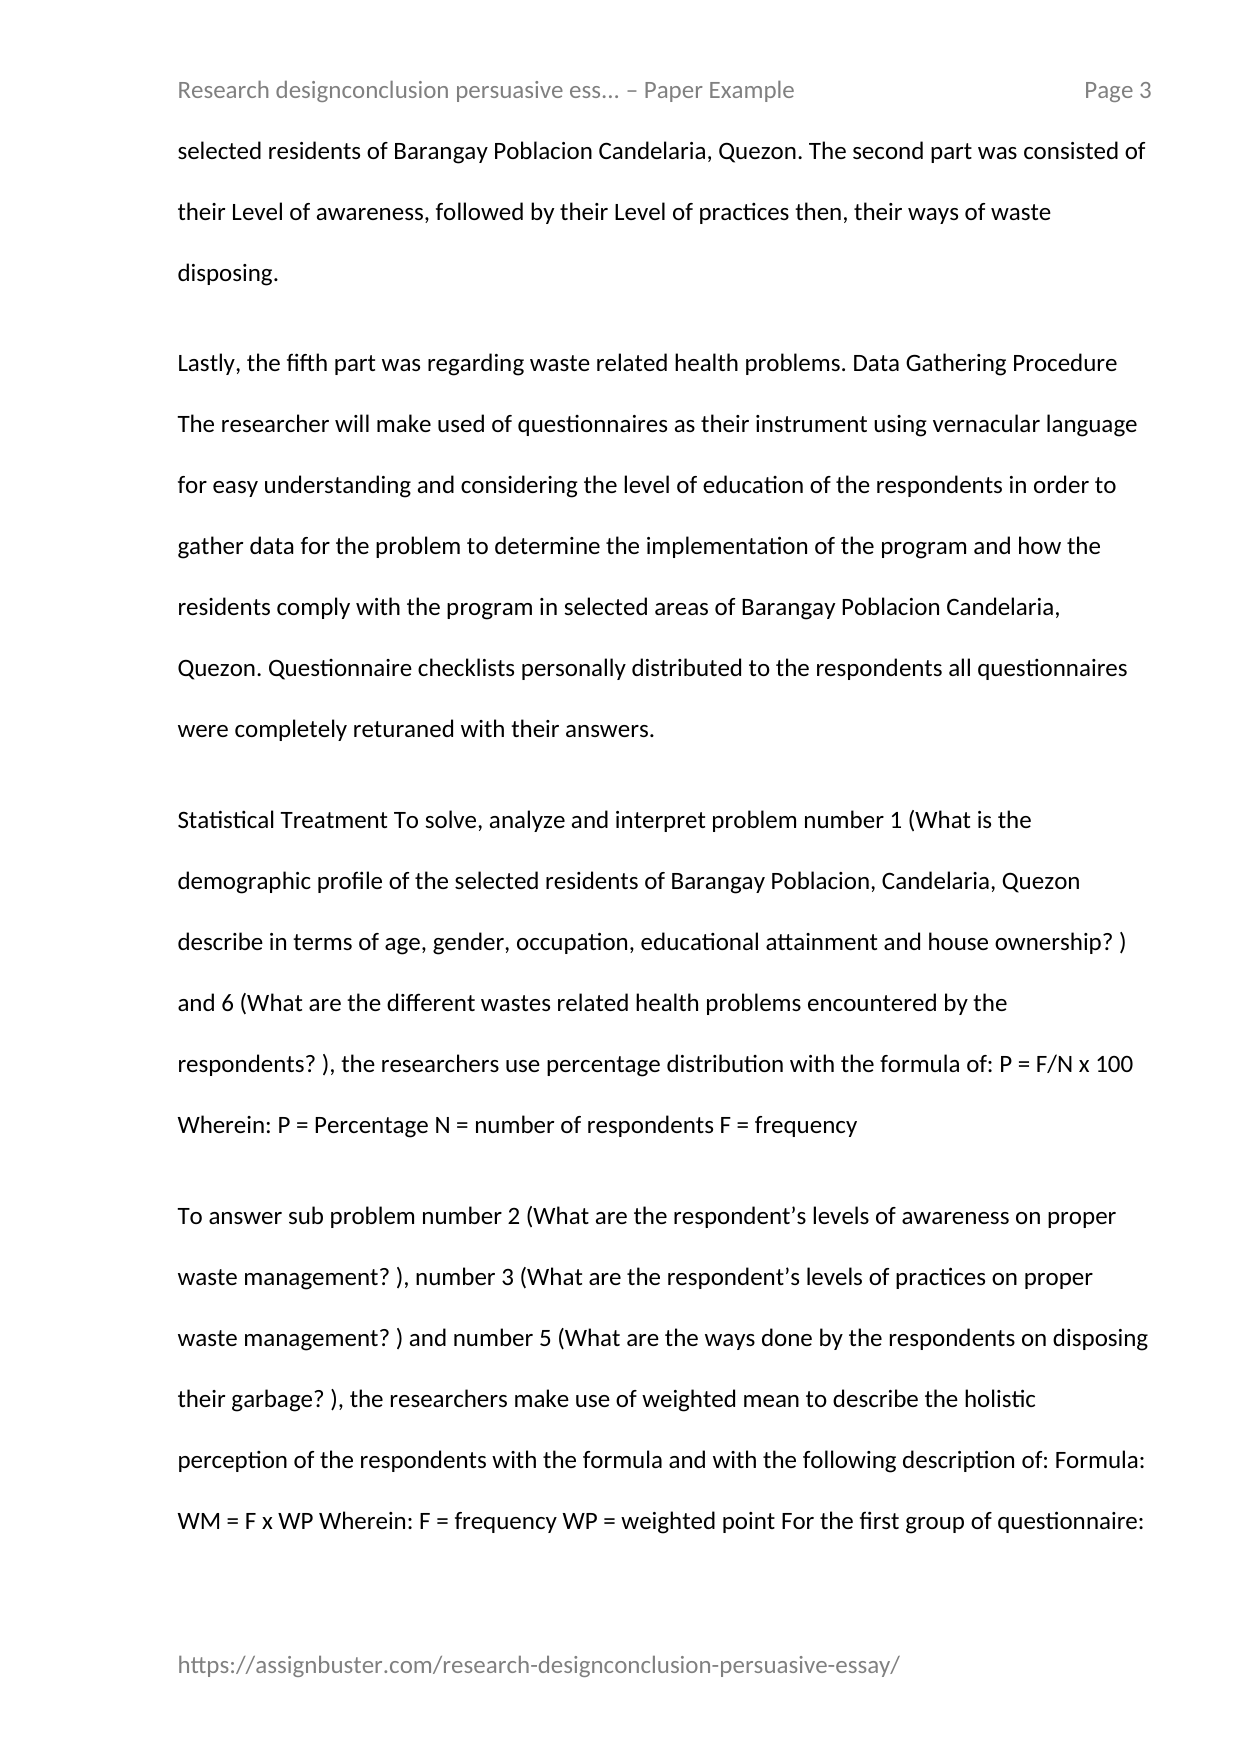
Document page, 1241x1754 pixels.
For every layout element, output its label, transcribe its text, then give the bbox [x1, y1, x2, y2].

text Statistical Treatment To solve, analyze and interpret problem number 1 (What is the demographic profile of the selected residents of Barangay Poblacion, Candelaria, Quezon describe in terms of age, gender, occupation, educational attainment and house ownership? ) and 6 (What are the different wastes related health problems encountered by the respondents? ), the researchers use percentage distribution with the formula of: P = F/N x 100 Wherein: P = Percentage N = number of respondents F = frequency [177, 804, 1152, 1140]
text To answer sub problem number 2 (What are the respondent’s levels of awareness on proper waste management? ), number 3 (What are the respondent’s levels of practices on proper waste management? ) and number 5 (What are the ways done by the respondents on disposing their garbage? ), the researchers make use of weighted mean to describe the holistic perception of the respondents with the formula and with the following description of: Formula: WM = F x WP Wherein: F = frequency WP = weighted point For the first group of questionnaire: [177, 1200, 1152, 1536]
text Lastly, the fifth part was regarding waste related health problems. Data Gathering Procedure The researcher will make used of questionnaires as their instrument using vernacular language for easy understanding and considering the level of education of the respondents in order to gather data for the problem to determine the implementation of the program and how the residents comply with the program in selected areas of Barangay Poblacion Candelaria, Quezon. Questionnaire checklists personally distributed to the respondents all questionnaires were completely returaned with their answers. [177, 347, 1152, 744]
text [177, 135, 1152, 287]
